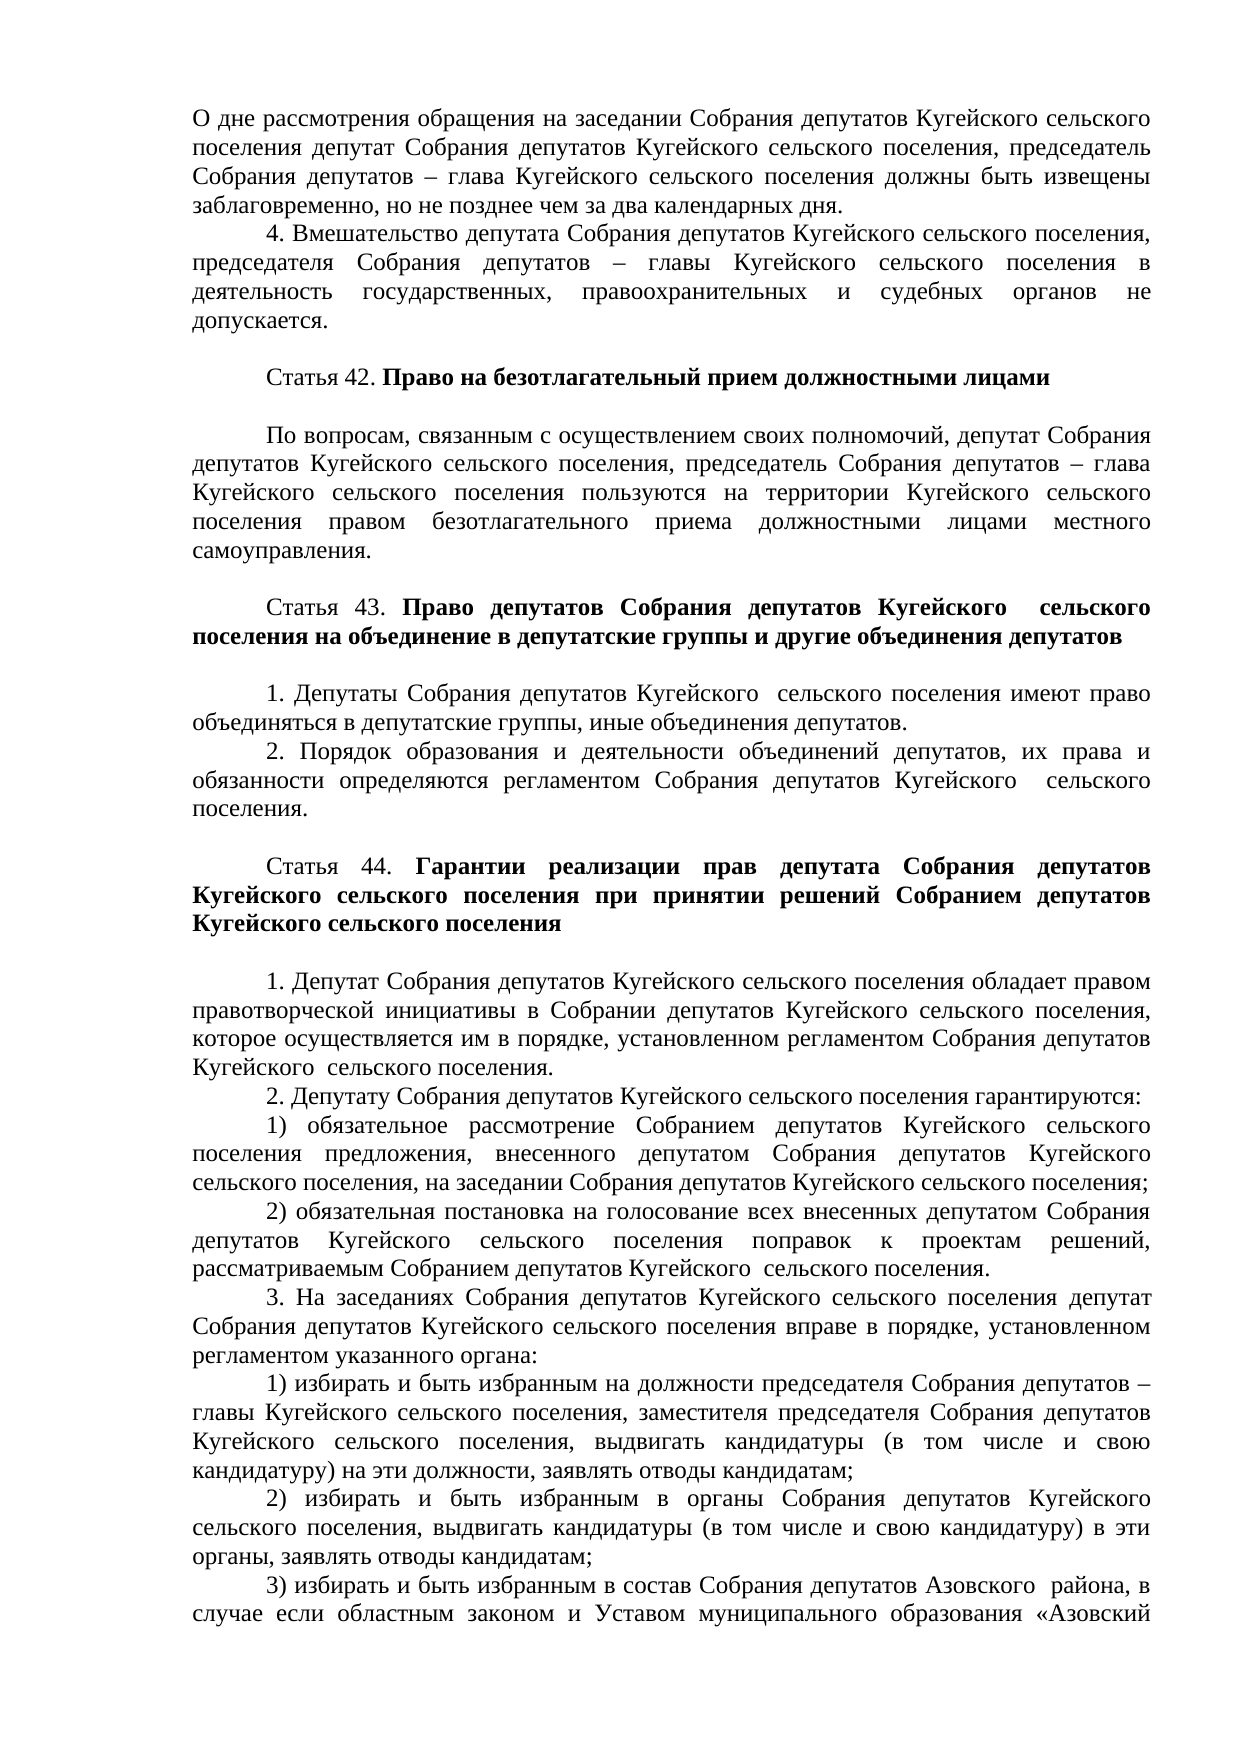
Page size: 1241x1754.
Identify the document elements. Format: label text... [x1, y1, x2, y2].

text Статья 44. Гарантии реализации прав депутата Собрания депутатов Кугейского сельского поселения при принятии решений Собранием депутатов Кугейского сельского поселения [192, 851, 1152, 937]
text 2. Депутату Собрания депутатов Кугейского сельского поселения гарантируются: [192, 1081, 1152, 1110]
text 1) обязательное рассмотрение Собранием депутатов Кугейского сельского поселения предложения, внесенного депутатом Собрания депутатов Кугейского сельского поселения, на заседании Собрания депутатов Кугейского сельского поселения; [192, 1110, 1152, 1196]
text 4. Вмешательство депутата Собрания депутатов Кугейского сельского поселения, председателя Собрания депутатов – главы Кугейского сельского поселения в деятельность государственных, правоохранительных и судебных органов не допускается. [192, 218, 1152, 333]
text 1) избирать и быть избранным на должности председателя Собрания депутатов – главы Кугейского сельского поселения, заместителя председателя Собрания депутатов Кугейского сельского поселения, выдвигать кандидатуры (в том числе и свою кандидатуру) на эти должности, заявлять отводы кандидатам; [192, 1368, 1152, 1483]
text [192, 103, 1152, 218]
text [192, 1570, 1152, 1627]
text 2. Порядок образования и деятельности объединений депутатов, их права и обязанности определяются регламентом Собрания депутатов Кугейского сельского поселения. [192, 736, 1152, 822]
text Статья 42. Право на безотлагательный прием должностными лицами [192, 362, 1152, 391]
text 1. Депутаты Собрания депутатов Кугейского сельского поселения имеют право объединяться в депутатские группы, иные объединения депутатов. [192, 678, 1152, 736]
text 3. На заседаниях Собрания депутатов Кугейского сельского поселения депутат Собрания депутатов Кугейского сельского поселения вправе в порядке, установленном регламентом указанного органа: [192, 1282, 1152, 1368]
text 1. Депутат Собрания депутатов Кугейского сельского поселения обладает правом правотворческой инициативы в Собрании депутатов Кугейского сельского поселения, которое осуществляется им в порядке, установленном регламентом Собрания депутатов Кугейского сельского поселения. [192, 966, 1152, 1081]
text 2) избирать и быть избранным в органы Собрания депутатов Кугейского сельского поселения, выдвигать кандидатуры (в том числе и свою кандидатуру) в эти органы, заявлять отводы кандидатам; [192, 1483, 1152, 1570]
text Статья 43. Право депутатов Собрания депутатов Кугейского сельского поселения на объединение в депутатские группы и другие объединения депутатов [192, 592, 1152, 650]
text По вопросам, связанным с осуществлением своих полномочий, депутат Собрания депутатов Кугейского сельского поселения, председатель Собрания депутатов – глава Кугейского сельского поселения пользуются на территории Кугейского сельского поселения правом безотлагательного приема должностными лицами местного самоуправления. [192, 420, 1152, 563]
text 2) обязательная постановка на голосование всех внесенных депутатом Собрания депутатов Кугейского сельского поселения поправок к проектам решений, рассматриваемым Собранием депутатов Кугейского сельского поселения. [192, 1196, 1152, 1282]
